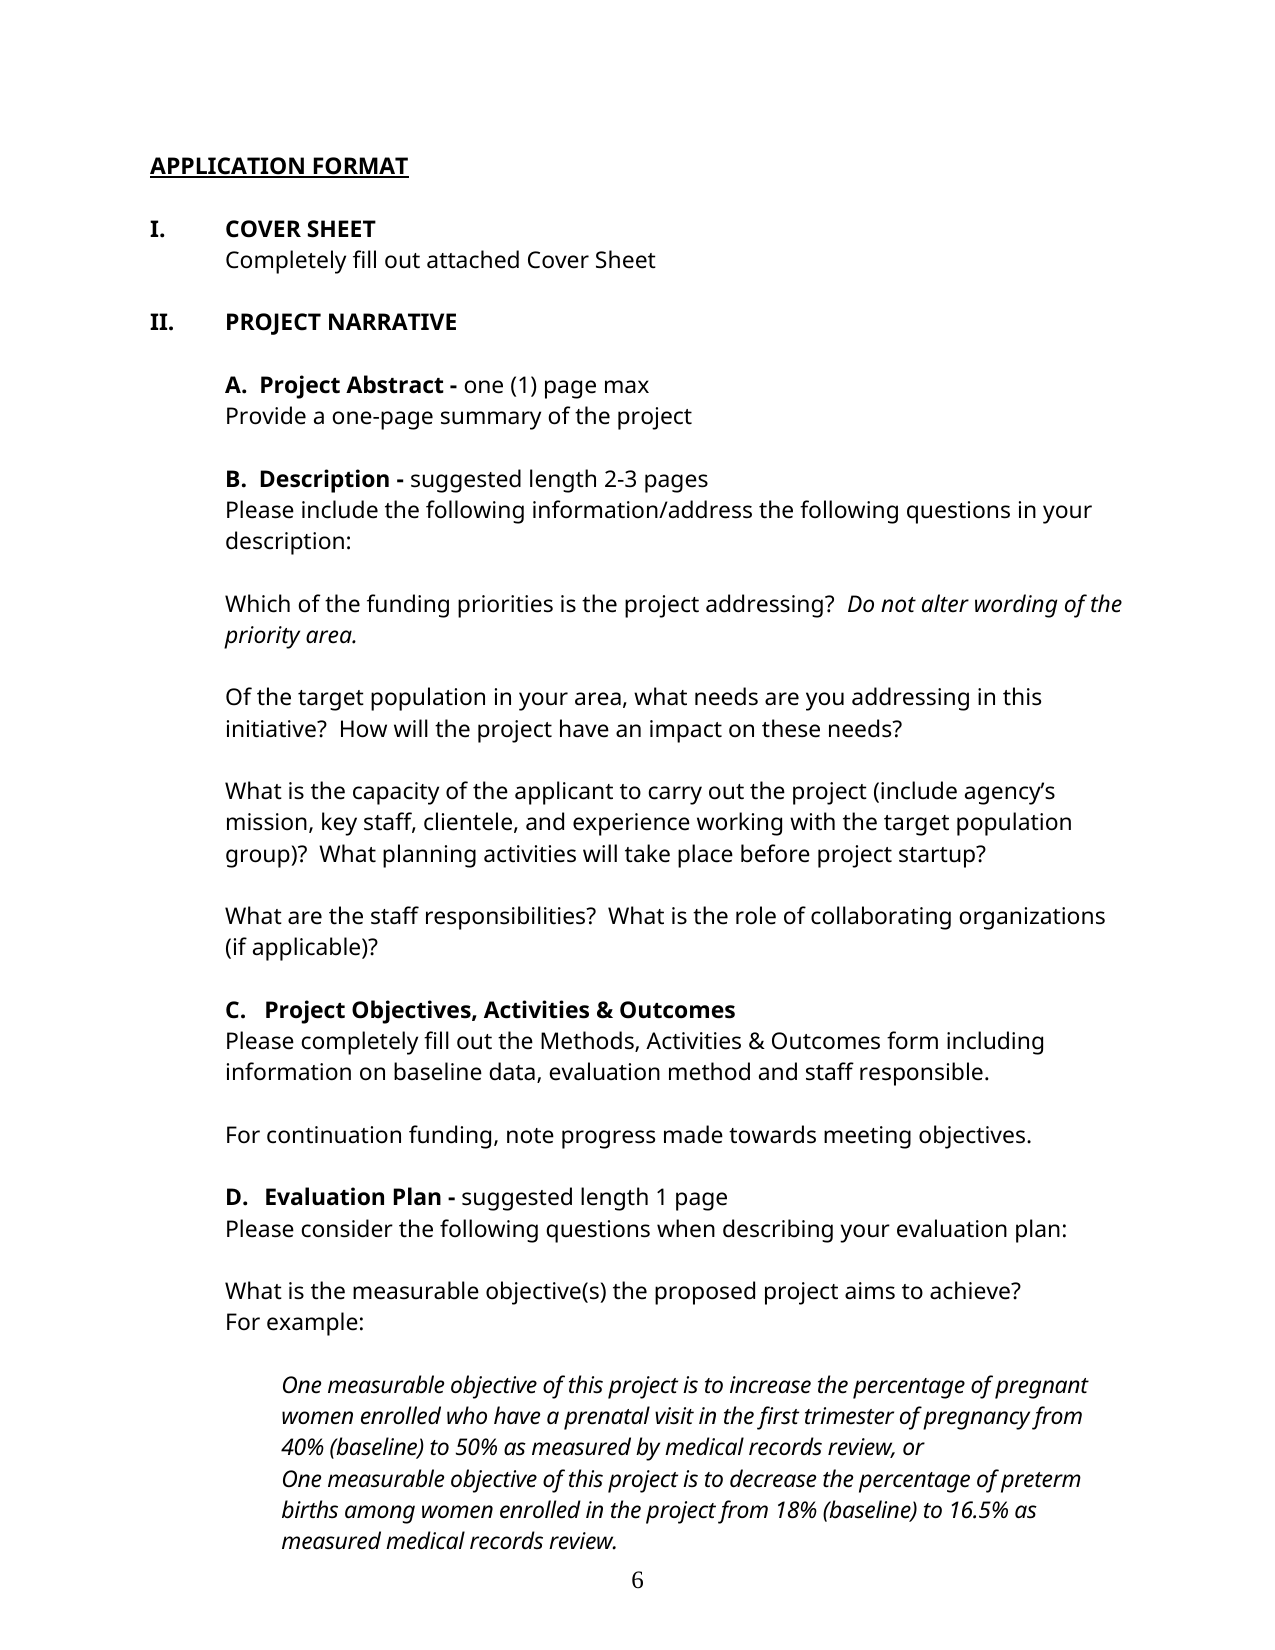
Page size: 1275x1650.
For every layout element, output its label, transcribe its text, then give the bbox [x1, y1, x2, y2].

text For continuation funding, note progress made towards meeting objectives. [150, 1119, 1125, 1150]
list Project Objectives, Activities & Outcomes [225, 994, 1125, 1025]
text Of the target population in your area, what needs are you addressing in this initiative? How will the project have an impact on these needs? [225, 681, 1125, 744]
text What is the measurable objective(s) the proposed project aims to achieve? [225, 1275, 1125, 1306]
text Completely fill out attached Cover Sheet [150, 244, 1125, 275]
text For example: [225, 1306, 1125, 1337]
list Evaluation Plan - suggested length 1 page [225, 1181, 1125, 1212]
text A. Project Abstract - one (1) page max [225, 369, 1125, 400]
text I. COVER SHEET [150, 212, 1125, 244]
text Provide a one-page summary of the project [150, 400, 1125, 431]
text Please consider the following questions when describing your evaluation plan: [225, 1212, 1125, 1244]
text One measurable objective of this project is to decrease the percentage of preterm births among women enrolled in the project from 18% (baseline) to 16.5% as measured medical records review. [281, 1462, 1125, 1556]
text Please completely fill out the Methods, Activities & Outcomes form including information on baseline data, evaluation method and staff responsible. [225, 1025, 1125, 1087]
text II. PROJECT NARRATIVE [150, 306, 1125, 337]
text Please include the following information/address the following questions in your description: [225, 494, 1125, 556]
text B. Description - suggested length 2-3 pages [225, 462, 1125, 494]
text What are the staff responsibilities? What is the role of collaborating organizations (if applicable)? [225, 900, 1125, 962]
text One measurable objective of this project is to increase the percentage of pregnant women enrolled who have a prenatal visit in the first trimester of pregnancy from 40% (baseline) to 50% as measured by medical records review, or [281, 1369, 1125, 1462]
text What is the capacity of the applicant to carry out the project (include agency’s mission, key staff, clientele, and experience working with the target population group)? What planning activities will take place before project startup? [225, 775, 1125, 869]
text Which of the funding priorities is the project addressing? Do not alter wording of the priority area. [225, 587, 1125, 650]
